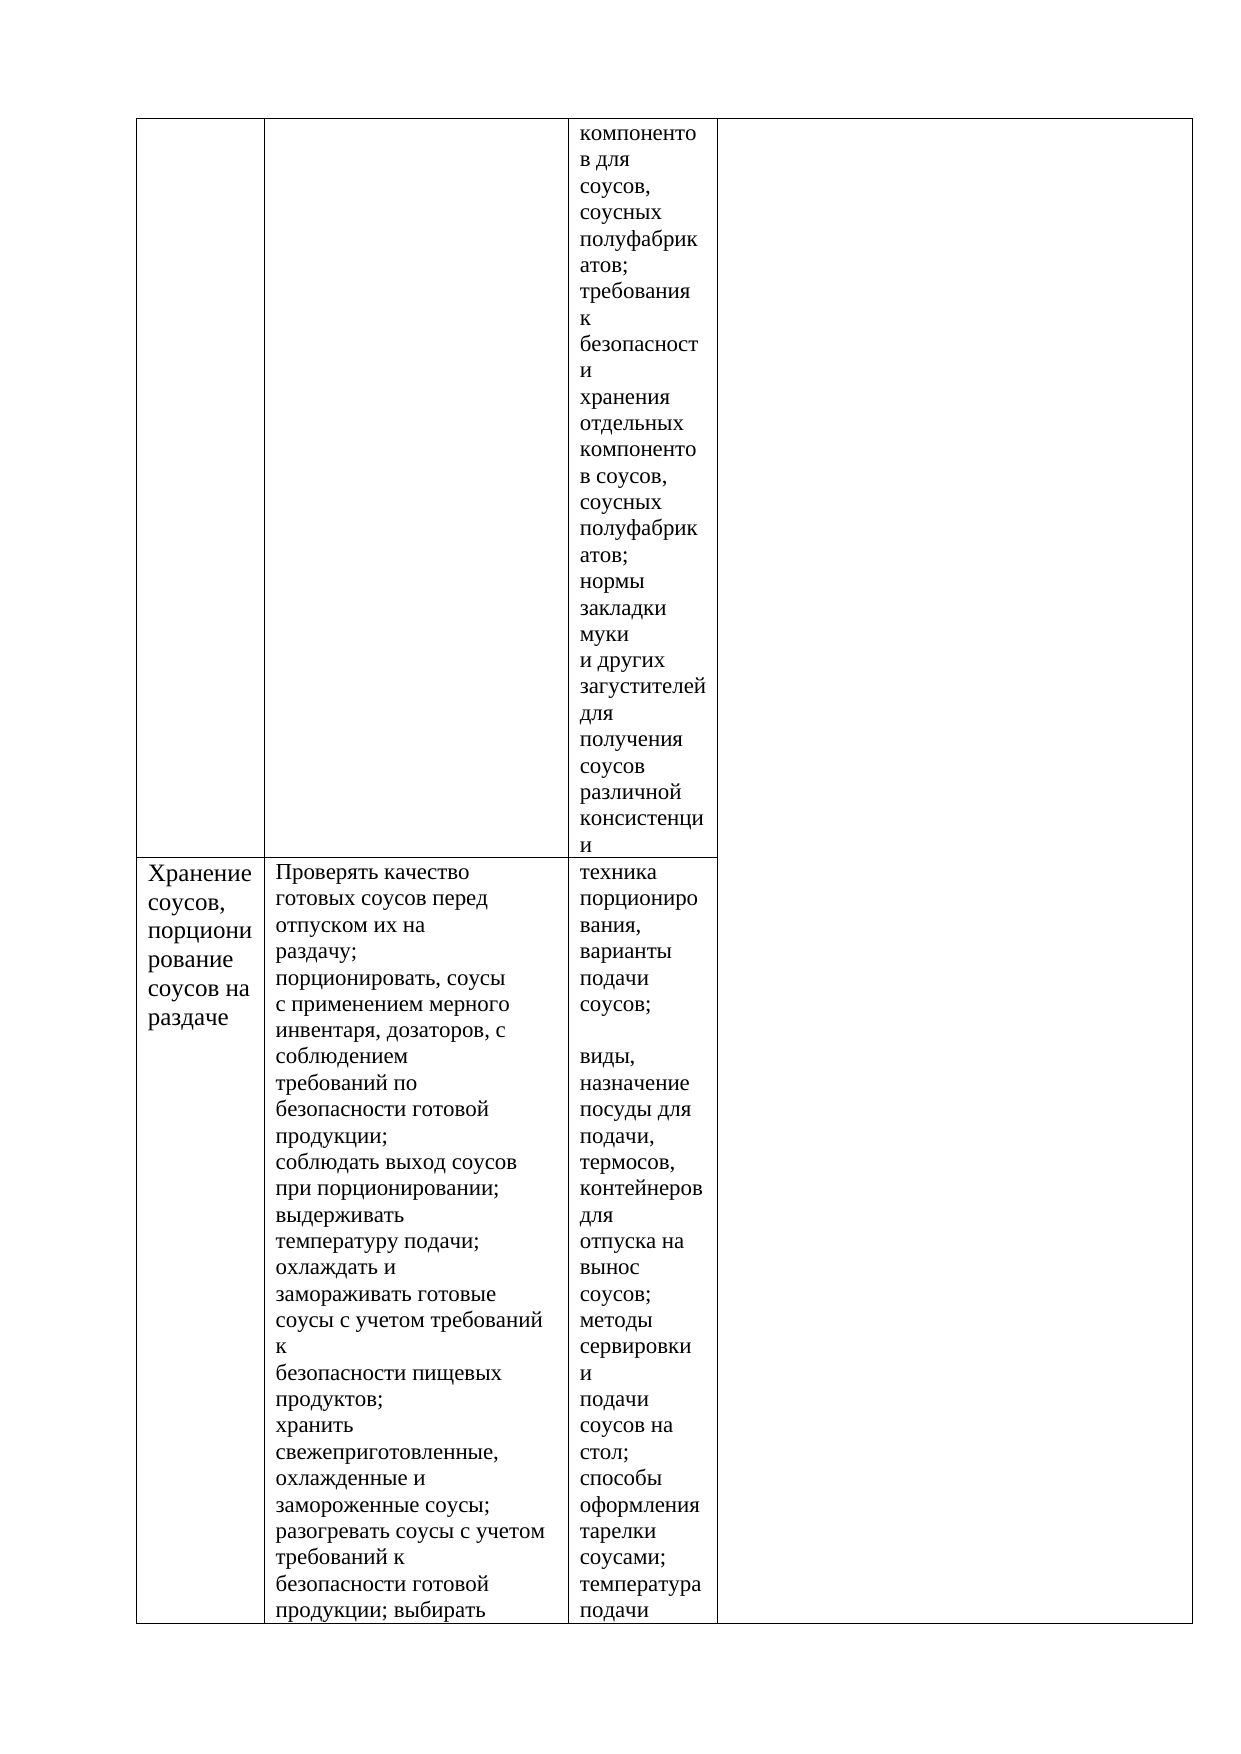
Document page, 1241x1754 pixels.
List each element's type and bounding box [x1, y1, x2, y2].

table_cell [569, 858, 717, 1622]
table_cell [265, 119, 568, 857]
table_cell [137, 119, 264, 857]
table_cell [265, 858, 568, 1622]
table_cell [137, 858, 264, 1622]
